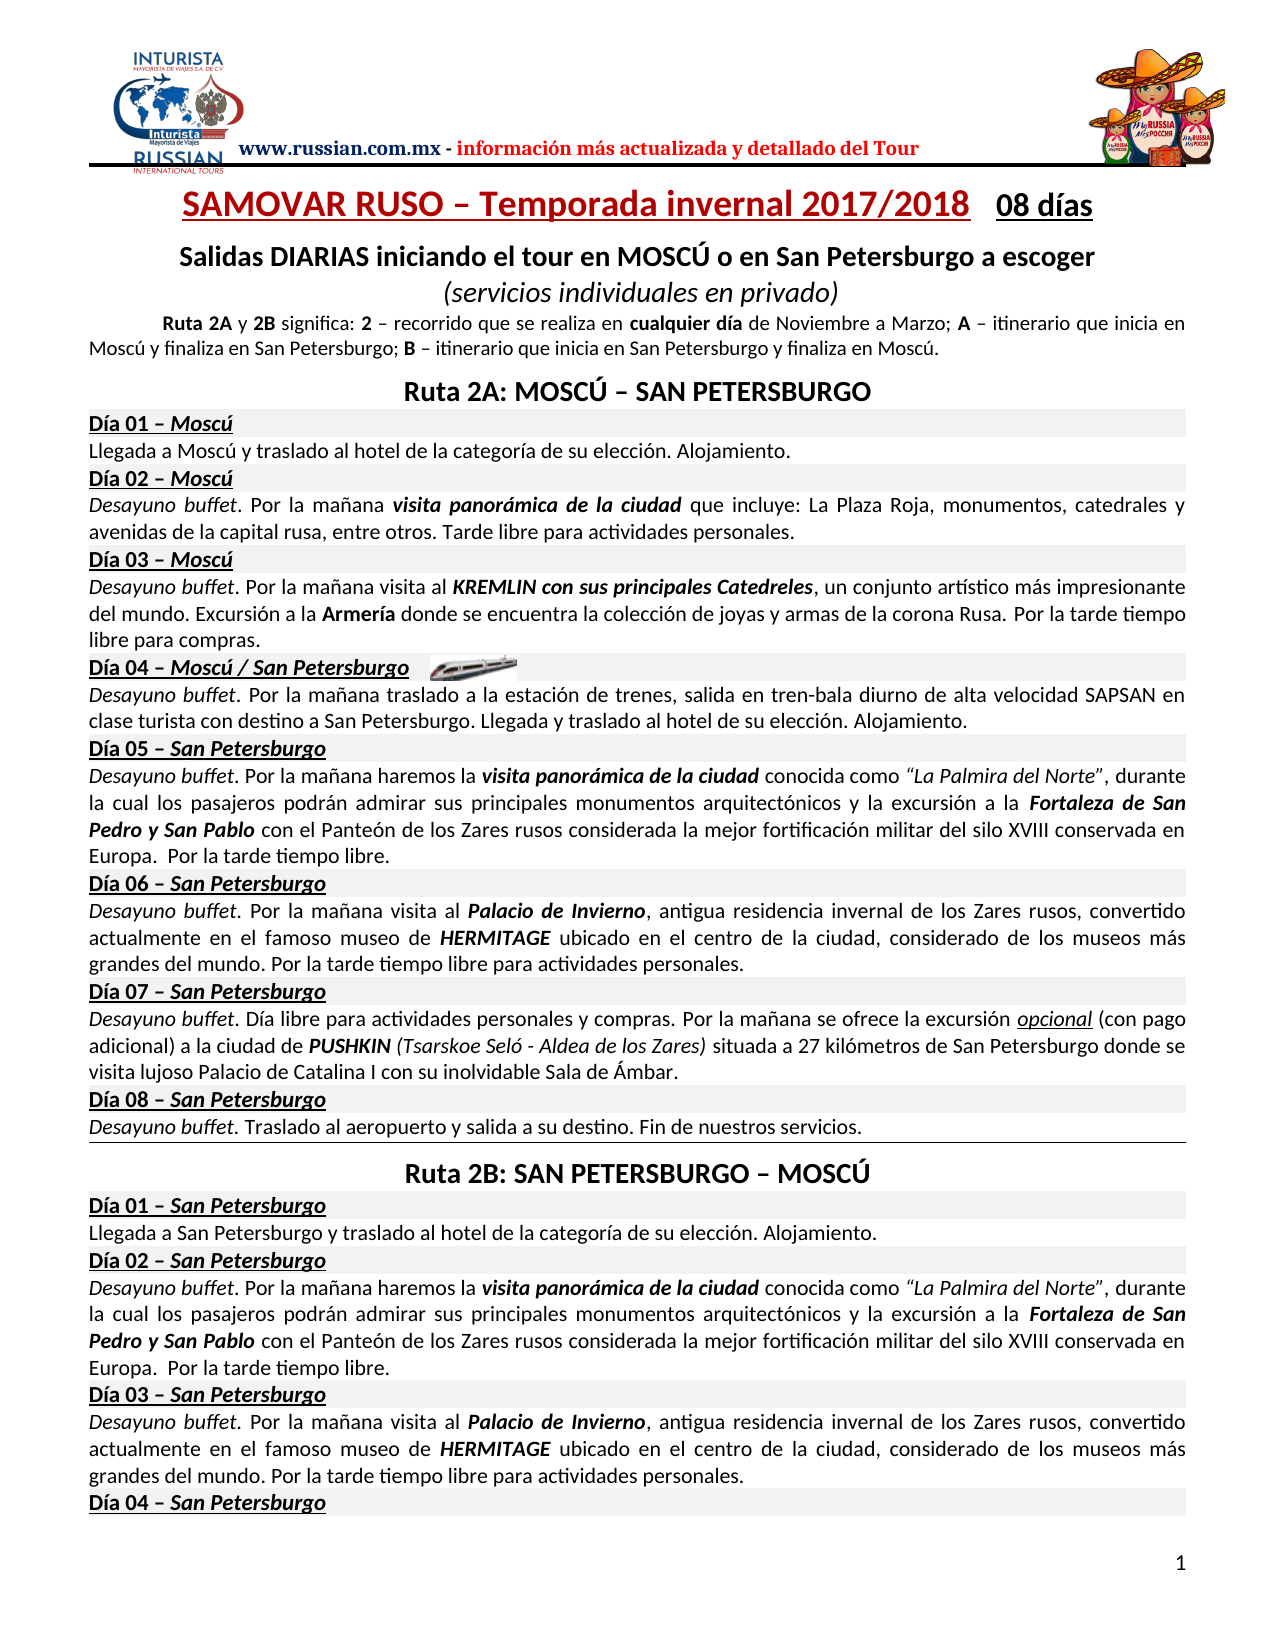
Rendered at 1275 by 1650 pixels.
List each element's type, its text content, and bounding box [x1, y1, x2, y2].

text Día 06 – San Petersburgo [89, 869, 1186, 897]
text Desayuno buffet. Traslado al aeropuerto y salida a su destino. Fin de nuestros servicios. [89, 1113, 1186, 1142]
text Día 01 – San Petersburgo [89, 1191, 1186, 1219]
picture [429, 655, 516, 680]
text www.russian.com.mx - información más actualizada y detallado del Tour [89, 137, 1087, 163]
text Ruta 2A y 2B significa: 2 – recorrido que se realiza en cualquier día de Noviembre a Marzo; A – itinerario que inicia en Moscú y finaliza en San Petersburgo; B – itinerario que inicia en San Petersburgo y finaliza en Moscú. [89, 310, 1186, 361]
text Desayuno buffet. Por la mañana visita panorámica de la ciudad que incluye: La Plaza Roja, monumentos, catedrales y avenidas de la capital rusa, entre otros. Tarde libre para actividades personales. [89, 492, 1186, 545]
text Ruta 2A: MOSCÚ – SAN PETERSBURGO [89, 373, 1186, 409]
text (servicios individuales en privado) [89, 274, 1186, 310]
text Desayuno buffet. Por la mañana traslado a la estación de trenes, salida en tren-bala diurno de alta velocidad SAPSAN en clase turista con destino a San Petersburgo. Llegada y traslado al hotel de su elección. Alojamiento. [89, 681, 1186, 734]
text Día 01 – Moscú [89, 409, 1186, 437]
text Día 02 – San Petersburgo [89, 1246, 1186, 1274]
text Día 03 – Moscú [89, 545, 1186, 573]
picture [113, 167, 244, 174]
text Día 02 – Moscú [89, 464, 1186, 492]
text Día 05 – San Petersburgo [89, 734, 1186, 762]
text Desayuno buffet. Por la mañana visita al Palacio de Invierno, antigua residencia invernal de los Zares rusos, convertido actualmente en el famoso museo de HERMITAGE ubicado en el centro de la ciudad, considerado de los museos más grandes del mundo. Por la tarde tiempo libre para actividades personales. [89, 1408, 1186, 1488]
text Ruta 2B: SAN PETERSBURGO – MOSCÚ [89, 1155, 1186, 1191]
text Día 03 – San Petersburgo [89, 1380, 1186, 1408]
text Llegada a San Petersburgo y traslado al hotel de la categoría de su elección. Alojamiento. [89, 1219, 1186, 1246]
text Desayuno buffet. Día libre para actividades personales y compras. Por la mañana se ofrece la excursión opcional (con pago adicional) a la ciudad de PUSHKIN (Tsarskoe Seló - Aldea de los Zares) situada a 27 kilómetros de San Petersburgo donde se visita lujoso Palacio de Catalina I con su inolvidable Sala de Ámbar. [89, 1005, 1186, 1085]
text Salidas DIARIAS iniciando el tour en MOSCÚ o en San Petersburgo a escoger [89, 238, 1186, 274]
picture [1087, 48, 1225, 166]
text Día 08 – San Petersburgo [89, 1085, 1186, 1113]
text Desayuno buffet. Por la mañana haremos la visita panorámica de la ciudad conocida como “La Palmira del Norte”, durante la cual los pasajeros podrán admirar sus principales monumentos arquitectónicos y la excursión a la Fortaleza de San Pedro y San Pablo con el Panteón de los Zares rusos considerada la mejor fortificación militar del silo XVIII conservada en Europa. Por la tarde tiempo libre. [89, 762, 1186, 869]
text Desayuno buffet. Por la mañana haremos la visita panorámica de la ciudad conocida como “La Palmira del Norte”, durante la cual los pasajeros podrán admirar sus principales monumentos arquitectónicos y la excursión a la Fortaleza de San Pedro y San Pablo con el Panteón de los Zares rusos considerada la mejor fortificación militar del silo XVIII conservada en Europa. Por la tarde tiempo libre. [89, 1274, 1186, 1380]
text Desayuno buffet. Por la mañana visita al Palacio de Invierno, antigua residencia invernal de los Zares rusos, convertido actualmente en el famoso museo de HERMITAGE ubicado en el centro de la ciudad, considerado de los museos más grandes del mundo. Por la tarde tiempo libre para actividades personales. [89, 897, 1186, 977]
text Día 07 – San Petersburgo [89, 977, 1186, 1005]
picture [113, 48, 244, 137]
text Día 04 – San Petersburgo [89, 1488, 1186, 1516]
text Llegada a Moscú y traslado al hotel de la categoría de su elección. Alojamiento. [89, 437, 1186, 464]
text SAMOVAR RUSO – Temporada invernal 2017/2018 08 días [89, 180, 1186, 226]
text Desayuno buffet. Por la mañana visita al KREMLIN con sus principales Catedreles, un conjunto artístico más impresionante del mundo. Excursión a la Armería donde se encuentra la colección de joyas y armas de la corona Rusa. Por la tarde tiempo libre para compras. [89, 573, 1186, 653]
text Día 04 – Moscú / San Petersburgo [89, 653, 1186, 681]
